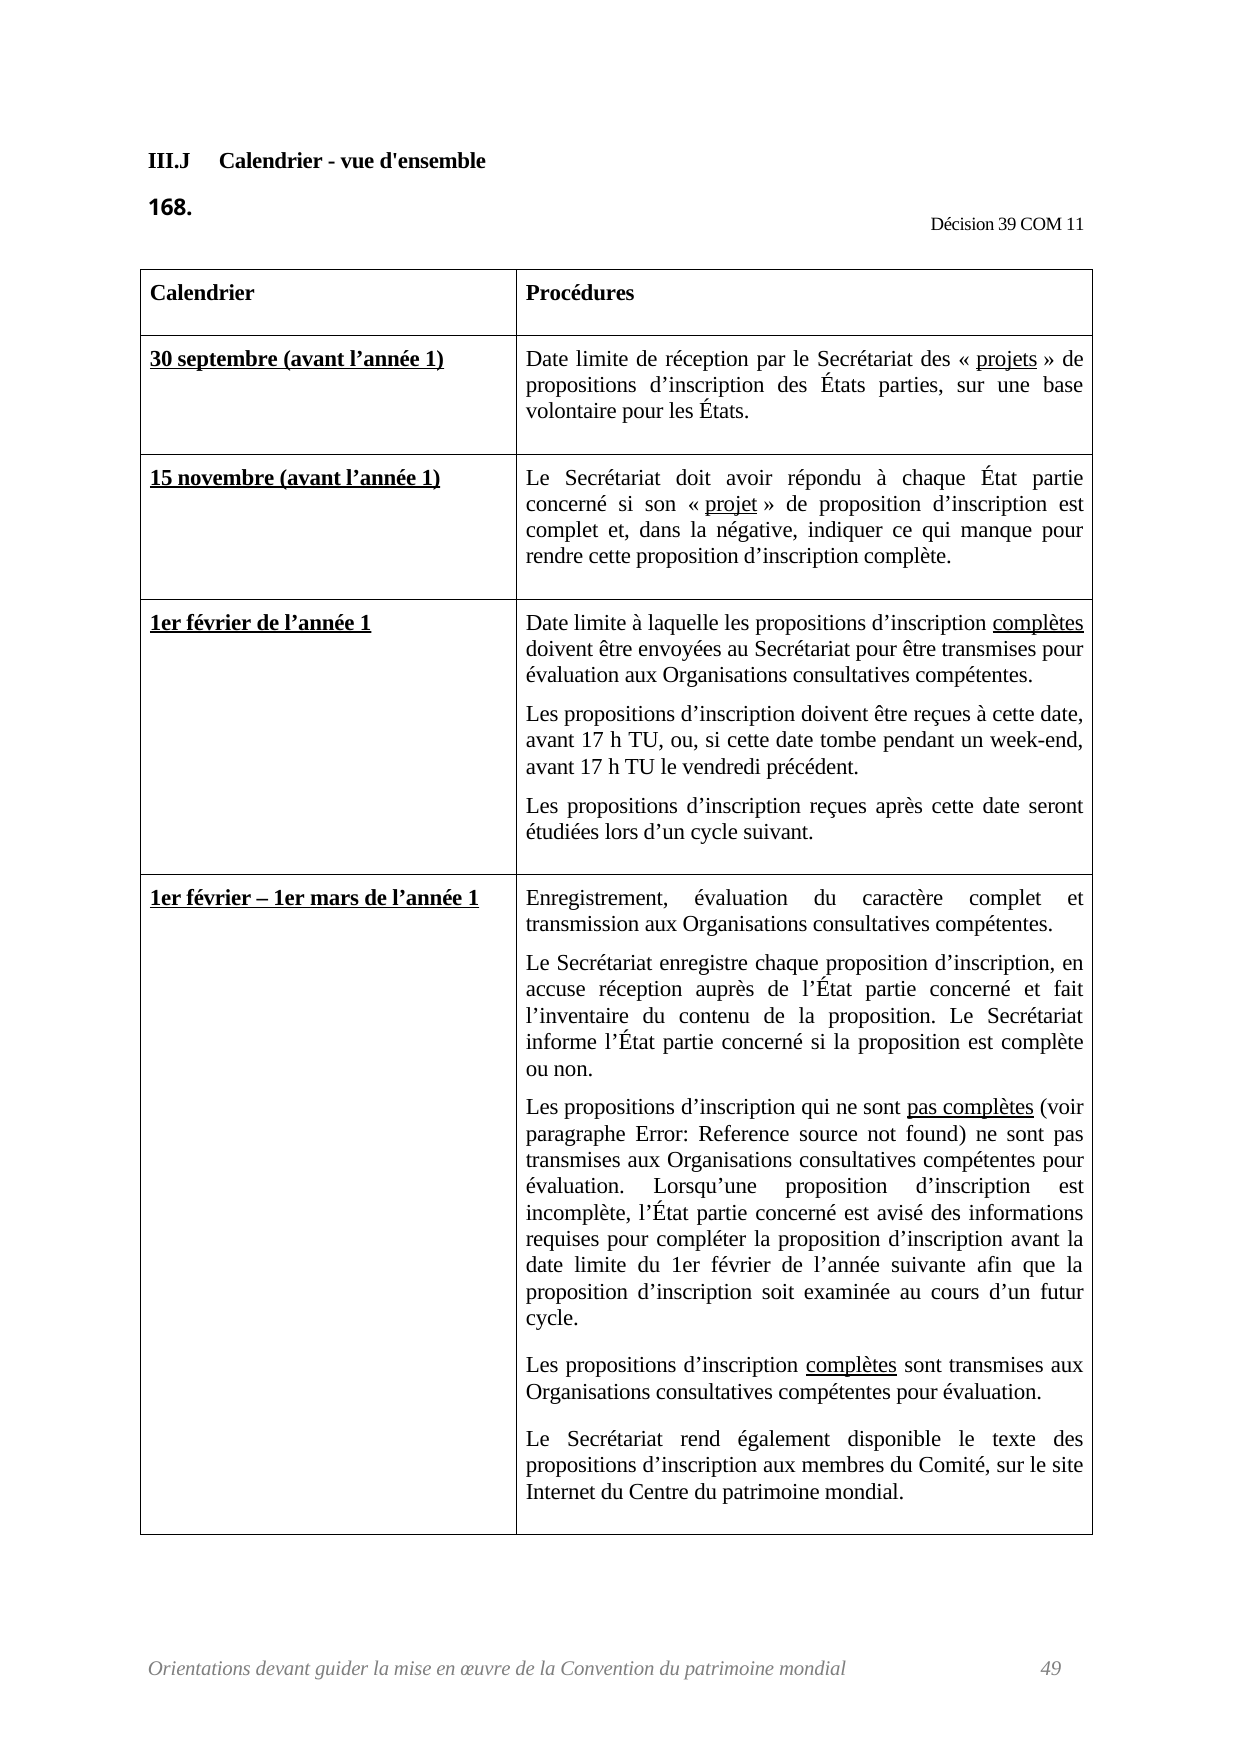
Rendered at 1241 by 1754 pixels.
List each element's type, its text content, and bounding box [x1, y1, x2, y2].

subtitle Calendrier - vue d'ensemble [148, 148, 886, 174]
table_cell 1er février – 1er mars de l’année 1 [141, 875, 516, 1534]
table_cell Date limite à laquelle les propositions d’inscription complètes doivent être envoyées au Secrétariat pour être transmises pour évaluation aux Organisations consultatives compétentes. Les propositions d’inscription doivent être reçues à cette date, avant 17 h TU, ou, si cette date tombe pendant un week-end, avant 17 h TU le vendredi précédent. Les propositions d’inscription reçues après cette date seront étudiées lors d’un cycle suivant. [517, 600, 1092, 874]
table_cell Le Secrétariat doit avoir répondu à chaque État partie concerné si son « projet » de proposition d’inscription est complet et, dans la négative, indiquer ce qui manque pour rendre cette proposition d’inscription complète. [517, 455, 1092, 599]
table_cell 1er février de l’année 1 [141, 600, 516, 874]
table_cell Date limite de réception par le Secrétariat des « projets » de propositions d’inscription des États parties, sur une base volontaire pour les États. [517, 336, 1092, 454]
table_cell 30 septembre (avant l’année 1) [141, 336, 516, 454]
table_header Calendrier [141, 270, 516, 335]
table_cell 15 novembre (avant l’année 1) [141, 455, 516, 599]
table_cell Enregistrement, évaluation du caractère complet et transmission aux Organisations consultatives compétentes. Le Secrétariat enregistre chaque proposition d’inscription, en accuse réception auprès de l’État partie concerné et fait l’inventaire du contenu de la proposition. Le Secrétariat informe l’État partie concerné si la proposition est complète ou non. Les propositions d’inscription qui ne sont pas complètes (voir paragraphe 132) ne sont pas transmises aux Organisations consultatives compétentes pour évaluation. Lorsqu’une proposition d’inscription est incomplète, l’État partie concerné est avisé des informations requises pour compléter la proposition d’inscription avant la date limite du 1er février de l’année suivante afin que la proposition d’inscription soit examinée au cours d’un futur cycle. Les propositions d’inscription complètes sont transmises aux Organisations consultatives compétentes pour évaluation. Le Secrétariat rend également disponible le texte des propositions d’inscription aux membres du Comité, sur le site Internet du Centre du patrimoine mondial. [517, 875, 1092, 1534]
table_header Procédures [517, 270, 1092, 335]
